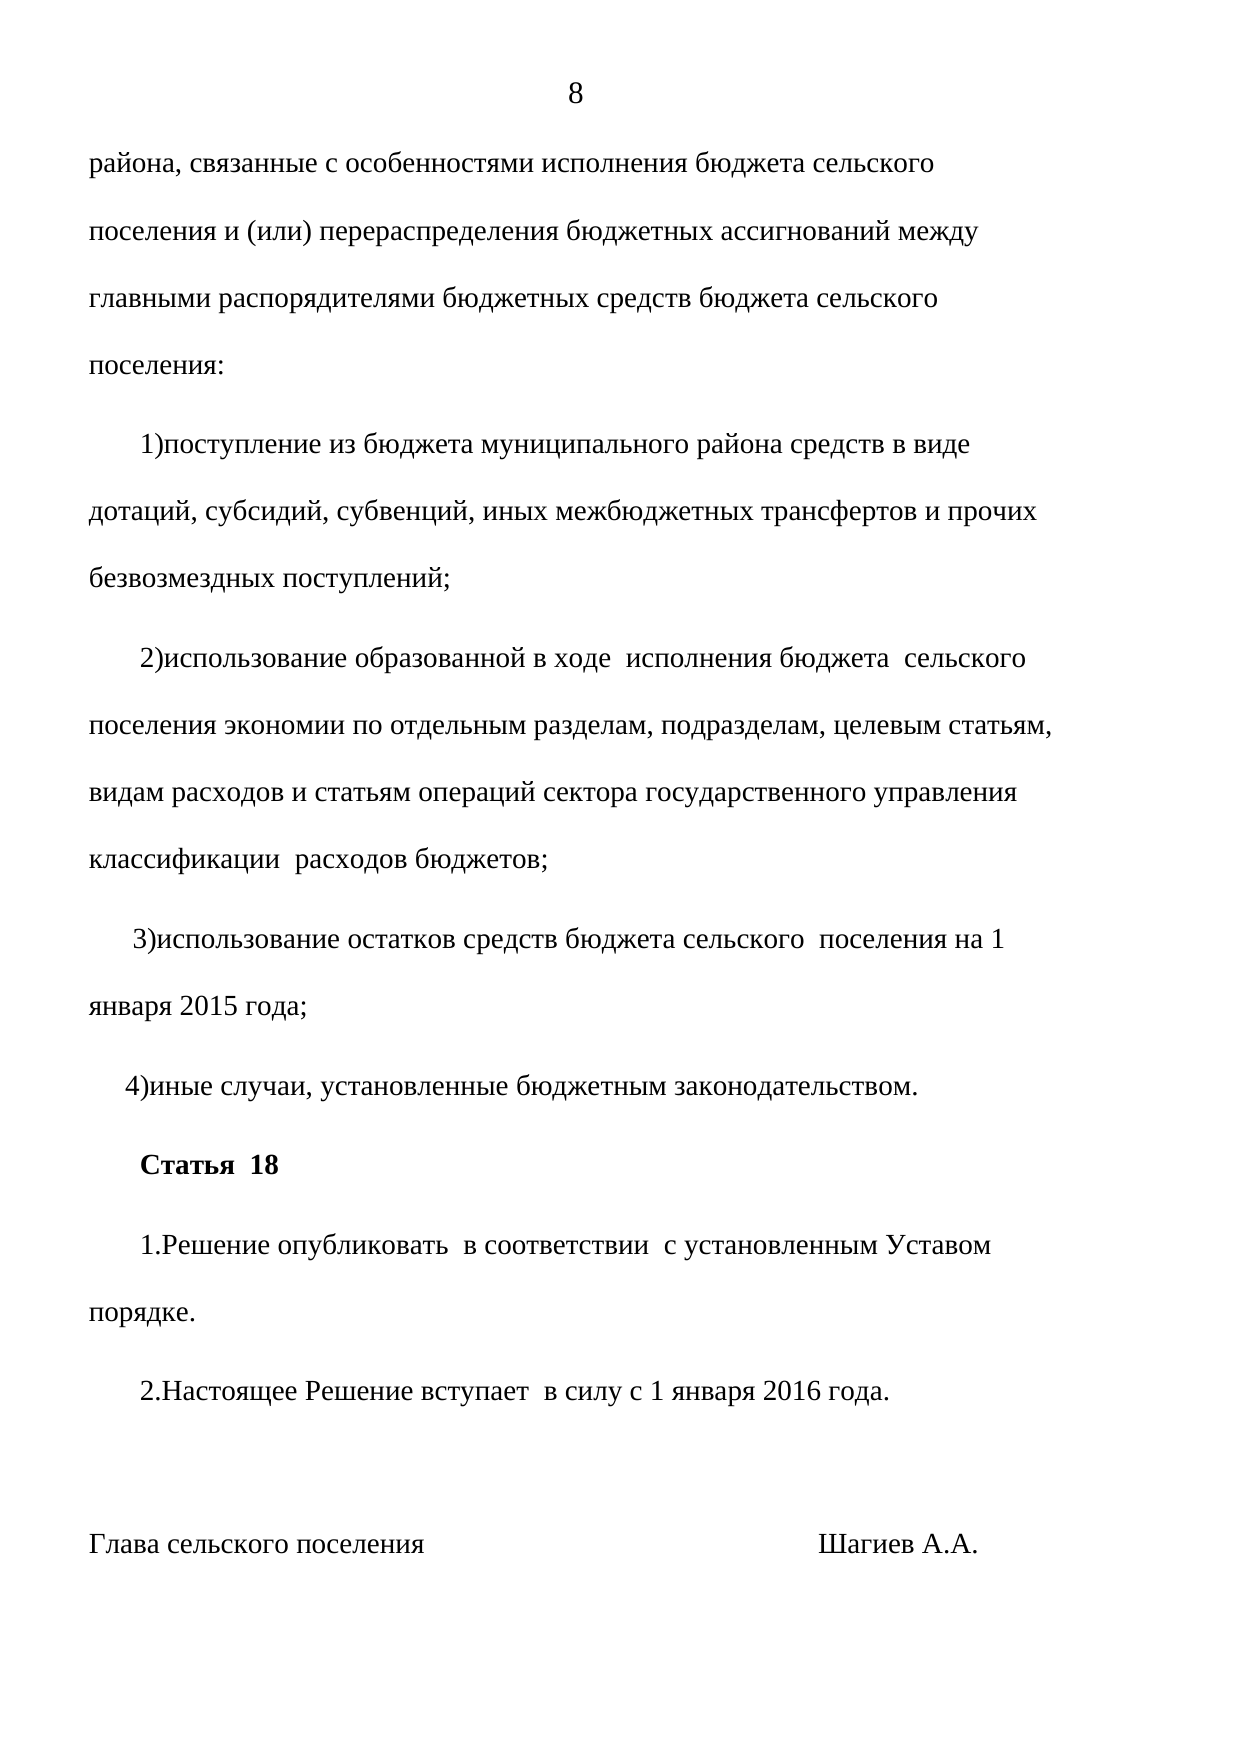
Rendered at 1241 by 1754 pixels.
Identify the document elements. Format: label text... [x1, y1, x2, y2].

text Статья 18 [88, 1147, 1063, 1181]
text 1)поступление из бюджета муниципального района средств в виде дотаций, субсидий, субвенций, иных межбюджетных трансфертов и прочих безвозмездных поступлений; [88, 426, 1063, 594]
text 2.Настоящее Решение вступает в силу с 1 января 2016 года. [88, 1373, 1063, 1407]
text 3)использование остатков средств бюджета сельского поселения на 1 января 2015 года; [88, 921, 1063, 1022]
text 1.Решение опубликовать в соответствии с установленным Уставом порядке. [88, 1227, 1063, 1327]
text 4)иные случаи, установленные бюджетным законодательством. [88, 1068, 1063, 1101]
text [88, 146, 1063, 380]
text Глава сельского поселения Шагиев А.А. [88, 1533, 1063, 1559]
text 2)использование образованной в ходе исполнения бюджета сельского поселения экономии по отдельным разделам, подразделам, целевым статьям, видам расходов и статьям операций сектора государственного управления классификации расходов бюджетов; [88, 640, 1063, 875]
